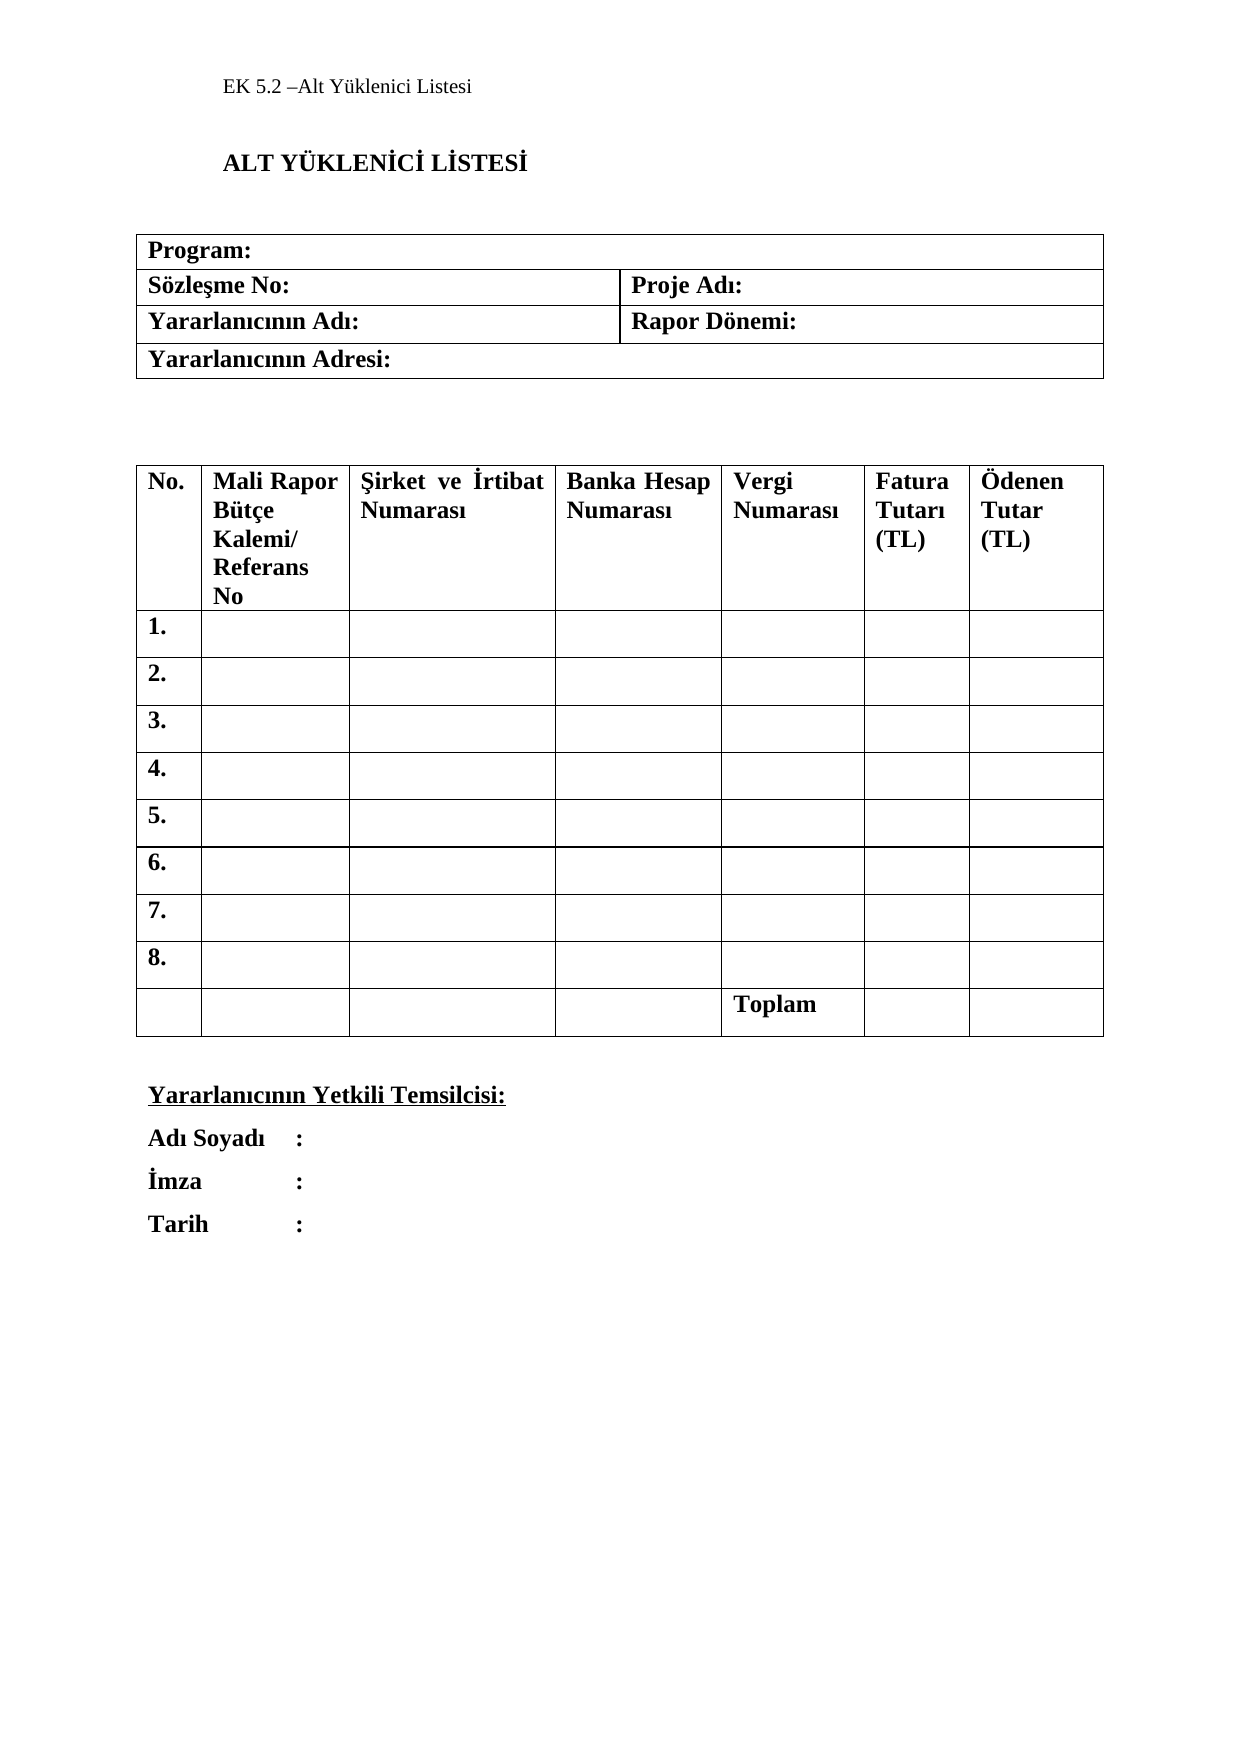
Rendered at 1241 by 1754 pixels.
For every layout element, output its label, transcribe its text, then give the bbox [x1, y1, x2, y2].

table_cell [202, 848, 349, 894]
table_cell [202, 989, 349, 1036]
table_cell [202, 942, 349, 988]
table_cell [350, 989, 555, 1036]
table_cell [722, 658, 864, 704]
table_cell [722, 848, 864, 894]
table_cell [137, 989, 201, 1036]
table_header Vergi Numarası [722, 466, 864, 610]
table_header Mali Rapor Bütçe Kalemi/ Referans No [202, 466, 349, 610]
table_cell Rapor Dönemi: [621, 306, 1103, 343]
table_cell [722, 706, 864, 752]
table_cell [350, 706, 555, 752]
text Tarih : [148, 1209, 1093, 1238]
text ALT YÜKLENİCİ LİSTESİ [148, 148, 1093, 176]
table_cell [556, 848, 721, 894]
table_cell [202, 895, 349, 941]
table_cell [970, 942, 1103, 988]
table_cell 2. [137, 658, 201, 704]
table_cell Toplam [722, 989, 864, 1036]
table_cell [556, 895, 721, 941]
table_cell [350, 753, 555, 799]
table_cell [722, 800, 864, 846]
text Adı Soyadı : [148, 1123, 1093, 1152]
table_header No. [137, 466, 201, 610]
table_cell [865, 895, 969, 941]
table_cell [865, 800, 969, 846]
table_cell [556, 753, 721, 799]
text Yararlanıcının Yetkili Temsilcisi: [148, 1080, 1093, 1108]
table_cell [970, 706, 1103, 752]
table_cell [722, 942, 864, 988]
table_cell [202, 706, 349, 752]
text İmza : [148, 1166, 1093, 1195]
table_header Ödenen Tutar (TL) [970, 466, 1103, 610]
table_header Fatura Tutarı (TL) [865, 466, 969, 610]
table_cell Yararlanıcının Adı: [137, 306, 619, 343]
table_cell [865, 753, 969, 799]
table_cell [865, 848, 969, 894]
table_header Banka Hesap Numarası [556, 466, 721, 610]
table_cell [556, 942, 721, 988]
table_cell [202, 611, 349, 657]
table_cell [722, 753, 864, 799]
table_cell [556, 800, 721, 846]
table_cell [556, 658, 721, 704]
table_cell [202, 800, 349, 846]
table_header Program: [137, 235, 1103, 269]
table_cell [202, 658, 349, 704]
table_cell Yararlanıcının Adresi: [137, 344, 1103, 378]
table_cell 8. [137, 942, 201, 988]
table_cell 5. [137, 800, 201, 846]
table_cell [970, 658, 1103, 704]
table_cell 7. [137, 895, 201, 941]
table_cell [970, 895, 1103, 941]
table_cell [865, 942, 969, 988]
table_cell [970, 989, 1103, 1036]
table_cell [722, 611, 864, 657]
table_cell [556, 706, 721, 752]
table_cell [350, 942, 555, 988]
table_cell 1. [137, 611, 201, 657]
table_cell 6. [137, 848, 201, 894]
table_cell [865, 658, 969, 704]
table_cell [865, 611, 969, 657]
table_cell [202, 753, 349, 799]
table_cell [350, 895, 555, 941]
table_cell [970, 800, 1103, 846]
table_cell Sözleşme No: [137, 270, 619, 305]
table_cell [970, 753, 1103, 799]
table_cell [350, 658, 555, 704]
table_cell 3. [137, 706, 201, 752]
table_cell [556, 989, 721, 1036]
table_cell [350, 800, 555, 846]
table_cell [970, 848, 1103, 894]
table_cell [350, 611, 555, 657]
table_cell [722, 895, 864, 941]
table_cell Proje Adı: [621, 270, 1103, 305]
table_cell [350, 848, 555, 894]
table_cell [970, 611, 1103, 657]
table_cell [865, 706, 969, 752]
table_cell [865, 989, 969, 1036]
table_cell [556, 611, 721, 657]
table_header Şirket ve İrtibat Numarası [350, 466, 555, 610]
table_cell 4. [137, 753, 201, 799]
